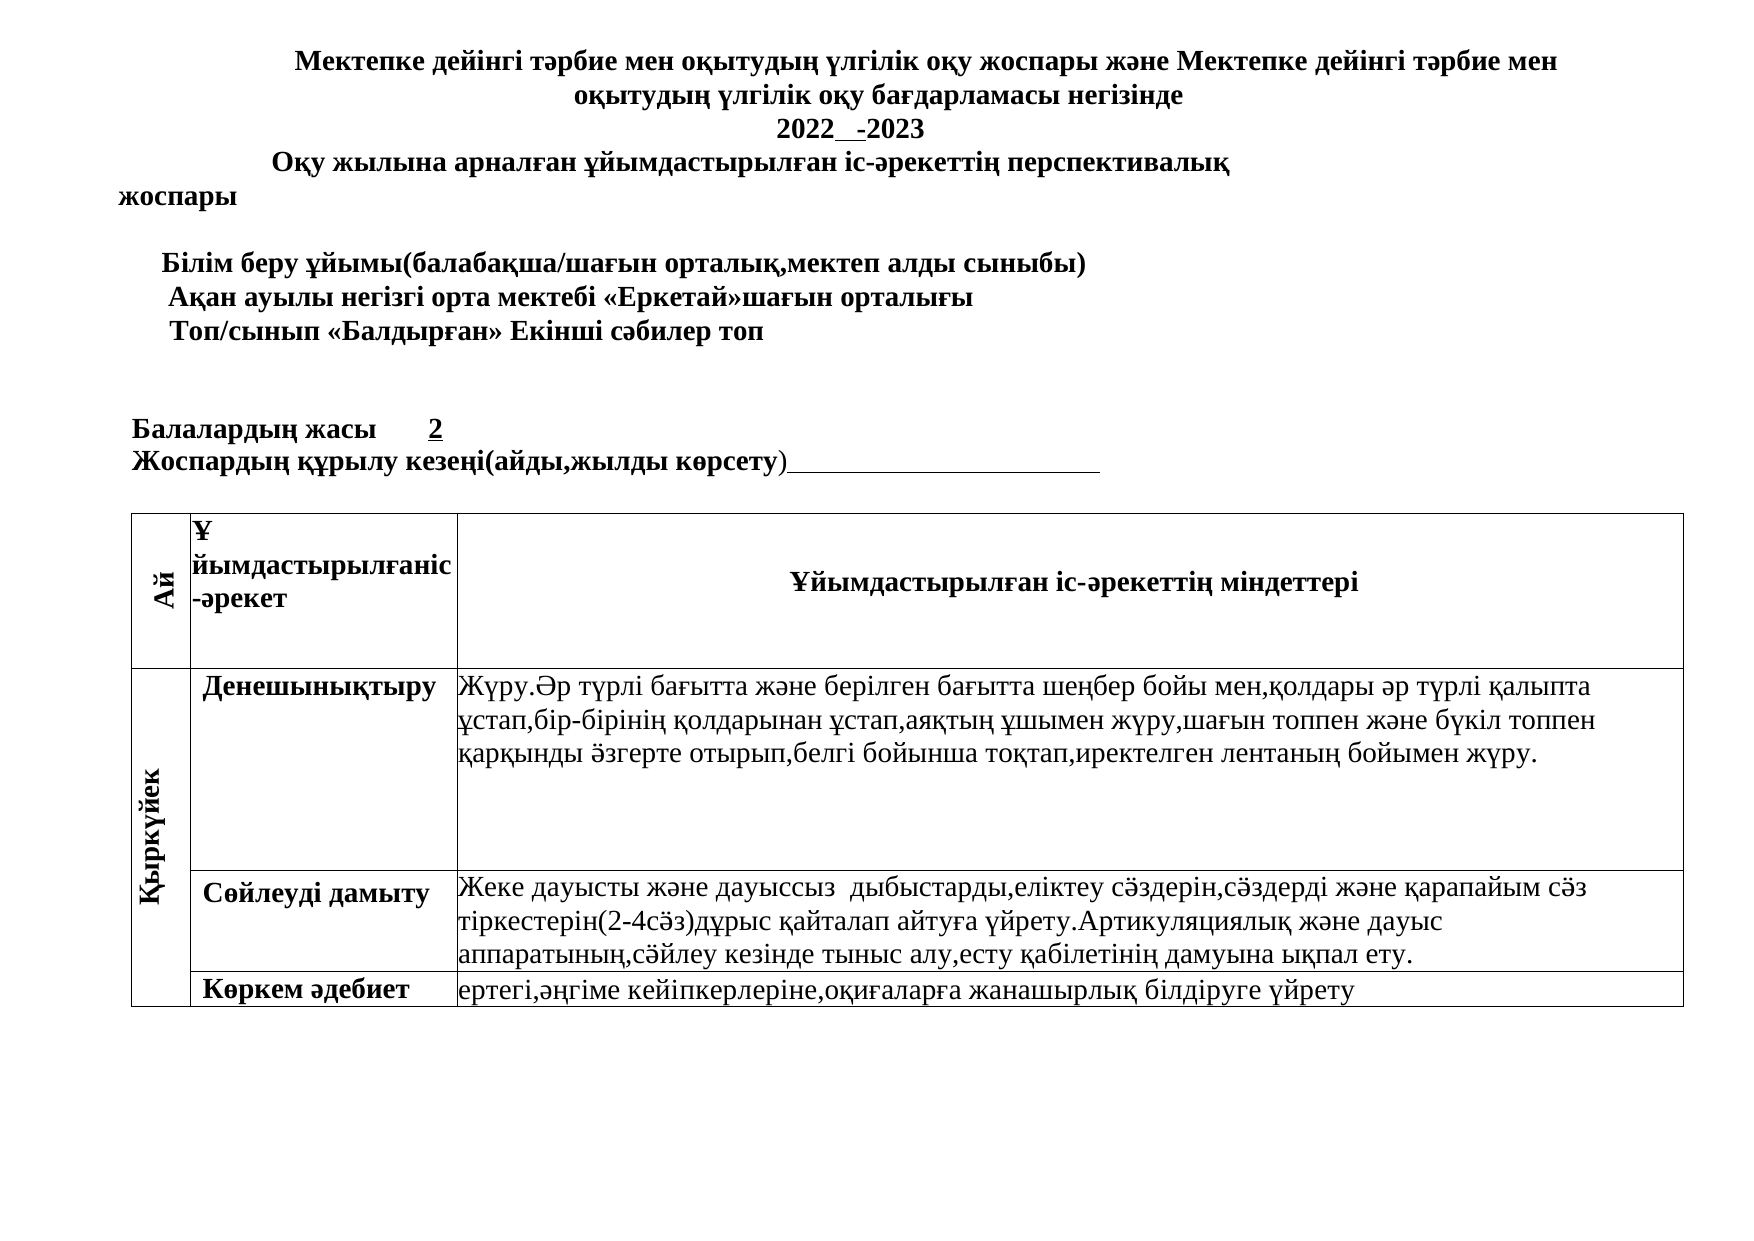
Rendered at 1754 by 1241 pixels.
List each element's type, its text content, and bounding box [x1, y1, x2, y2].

text 2022 -2023 [568, 111, 1355, 144]
table_cell ертегі,әңгіме кейіпкерлеріне,оқиғаларға жанашырлық білдіруге үйрету [458, 972, 1683, 1006]
table_cell Жүру.Әр түрлі бағытта және берілген бағытта шеңбер бойы мен,қолдары әр түрлі қалыпта ұстап,бір-бірінің қолдарынан ұстап,аяқтың ұшымен жүру,шағын топпен және бүкіл топпен қарқынды ӛзгерте отырып,белгі бойынша тоқтап,иректелген лентаның бойымен жүру. [458, 669, 1683, 869]
text Ақан ауылы негізгі орта мектебі «Еркетай»шағын орталығы [139, 279, 1686, 313]
table_cell Жеке дауысты және дауыссыз дыбыстарды,еліктеу сӛздерін,сӛздерді және қарапайым сӛз тіркестерін(2-4сӛз)дұрыс қайталап айтуға үйрету.Артикуляциялық және дауыс аппаратының,сӛйлеу кезінде тыныс алу,есту қабілетінің дамуына ықпал ету. [458, 871, 1683, 971]
table_cell Сөйлеуді дамыту [191, 871, 457, 971]
table_header Ұйымдастырылғаніс-әрекет [191, 514, 457, 668]
text Балалардың жасы 2 [132, 413, 1686, 444]
table_header Ұйымдастырылған іс-әрекеттің міндеттері [458, 514, 1683, 668]
text Топ/сынып «Балдырған» Екінші сәбилер топ [118, 313, 1686, 346]
text Мектепке дейінгі тәрбие мен оқытудың үлгілік оқу жоспары және Мектепке дейінгі тәрбие мен оқытудың үлгілік оқу бағдарламасы негізінде [294, 44, 1568, 111]
table_cell Көркем әдебиет [191, 972, 457, 1006]
table_cell Денешынықтыру [191, 669, 457, 869]
table_cell Қыркүйек [132, 669, 190, 1006]
table_header Ай [132, 514, 190, 668]
text Жоспардың құрылу кезеңі(айды,жылды көрсету) [132, 444, 1686, 476]
text Білім беру ұйымы(балабақша/шағын орталық,мектеп алды сыныбы) [139, 246, 1686, 279]
text Оқу жылына арналған ұйымдастырылған іс-әрекеттің перспективалық жоспары [118, 144, 1355, 211]
